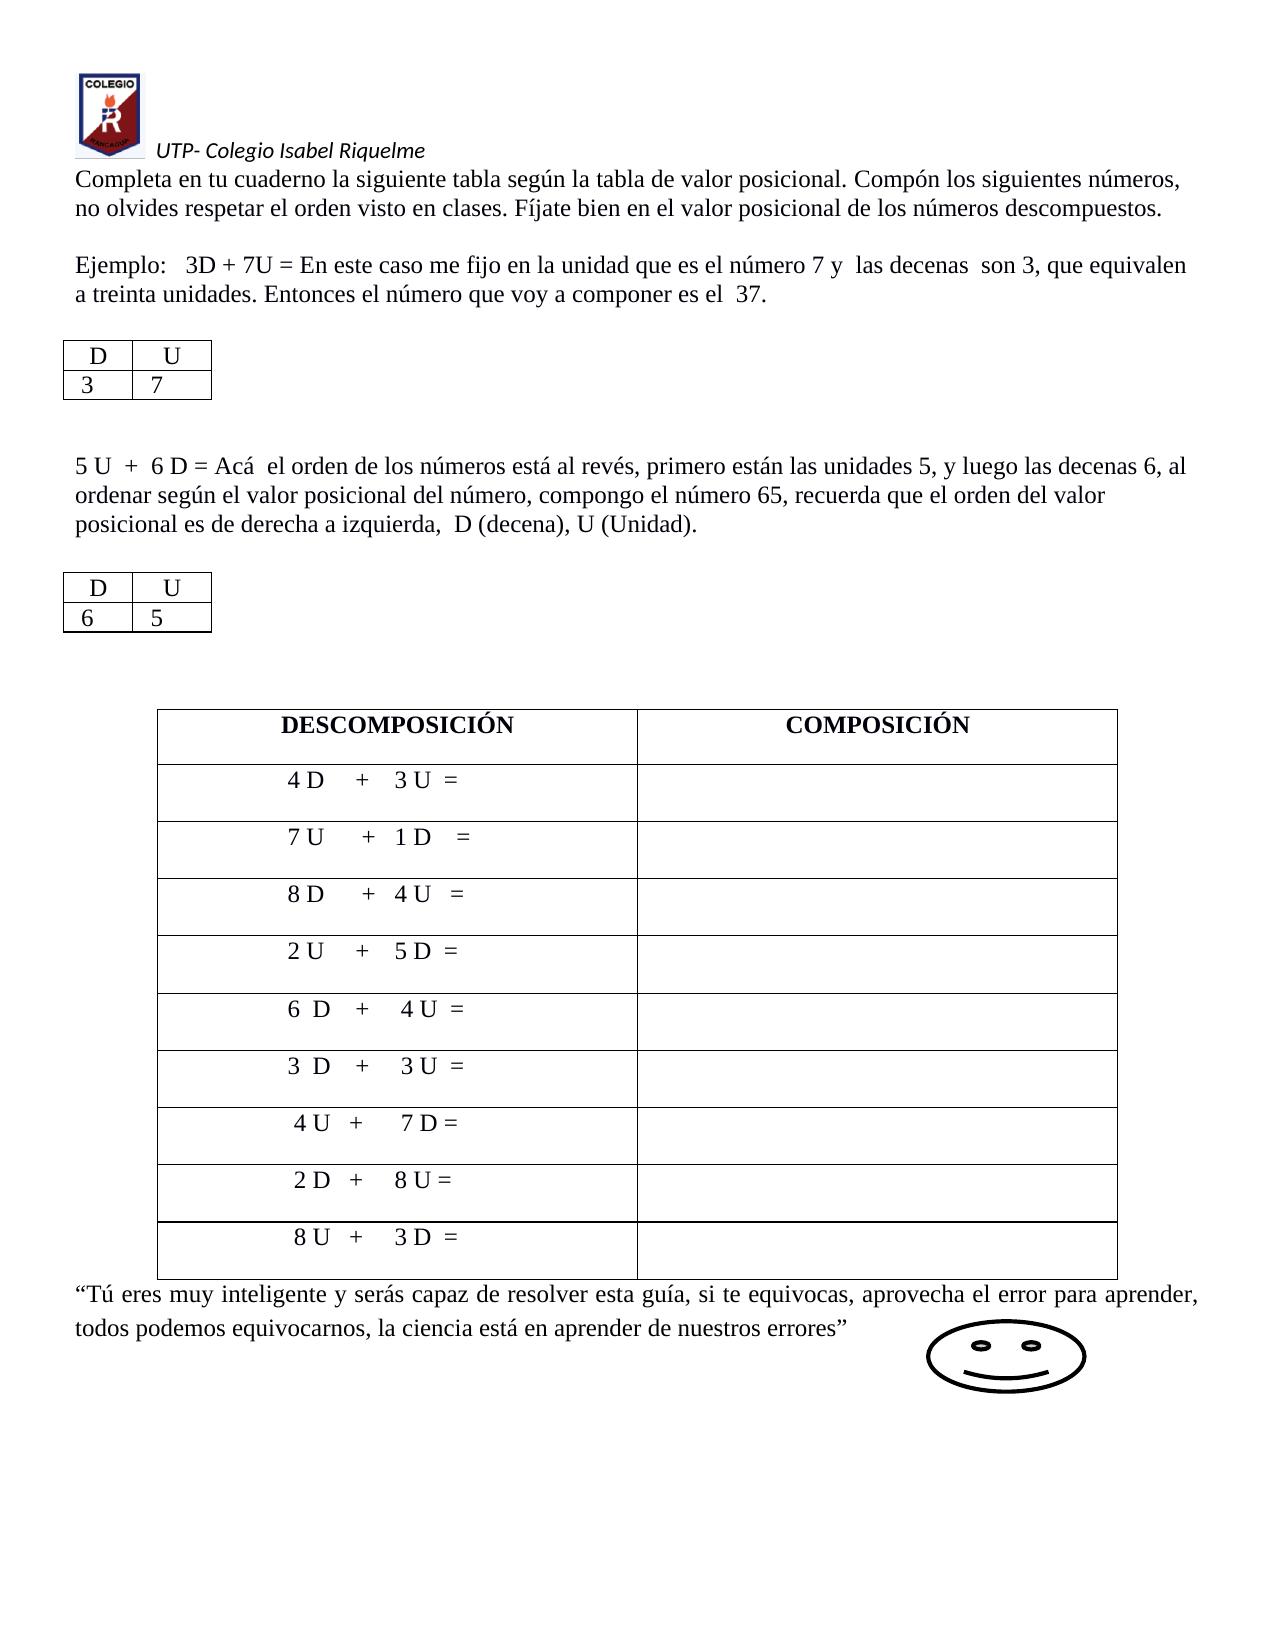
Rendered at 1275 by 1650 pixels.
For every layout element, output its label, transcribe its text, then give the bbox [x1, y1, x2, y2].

table_cell 7 [133, 371, 211, 399]
table_cell [638, 765, 1117, 821]
table_cell 2 D + 8 U = [158, 1165, 637, 1221]
text 5 U + 6 D = Acá el orden de los números está al revés, primero están las unidades 5, y luego las decenas 6, al ordenar según el valor posicional del número, compongo el número 65, recuerda que el orden del valor posicional es de derecha a izquierda, D (decena), U (Unidad). [75, 451, 1200, 538]
table_cell 4 U + 7 D = [158, 1108, 637, 1164]
table_cell [638, 994, 1117, 1050]
table_header COMPOSICIÓN [638, 710, 1117, 764]
table_cell 8 D + 4 U = [158, 879, 637, 935]
table_cell [638, 1165, 1117, 1221]
table_header U [133, 573, 211, 602]
table_cell [638, 1051, 1117, 1107]
table_cell 6 [64, 603, 132, 631]
text Completa en tu cuaderno la siguiente tabla según la tabla de valor posicional. Compón los siguientes números, no olvides respetar el orden visto en clases. Fíjate bien en el valor posicional de los números descompuestos. [75, 164, 1200, 221]
table_cell 3 [64, 371, 132, 399]
table_cell [638, 822, 1117, 878]
table_header DESCOMPOSICIÓN [158, 710, 637, 764]
table_header D [64, 573, 132, 602]
table_cell 5 [133, 603, 211, 631]
table_cell 8 U + 3 D = [158, 1223, 637, 1278]
table_cell 6 D + 4 U = [158, 994, 637, 1050]
table_cell [638, 879, 1117, 935]
table_header D [64, 341, 132, 369]
table_cell 7 U + 1 D = [158, 822, 637, 878]
table_cell 3 D + 3 U = [158, 1051, 637, 1107]
table_header U [133, 341, 211, 369]
text “Tú eres muy inteligente y serás capaz de resolver esta guía, si te equivocas, aprovecha el error para aprender, todos podemos equivocarnos, la ciencia está en aprender de nuestros errores” [75, 1279, 1200, 1341]
table_cell [638, 1108, 1117, 1164]
text Ejemplo: 3D + 7U = En este caso me fijo en la unidad que es el número 7 y las decenas son 3, que equivalen a treinta unidades. Entonces el número que voy a componer es el 37. [75, 250, 1200, 308]
table_cell [638, 936, 1117, 993]
table_cell [638, 1223, 1117, 1278]
table_cell 2 U + 5 D = [158, 936, 637, 993]
table_cell 4 D + 3 U = [158, 765, 637, 821]
picture [75, 73, 146, 159]
